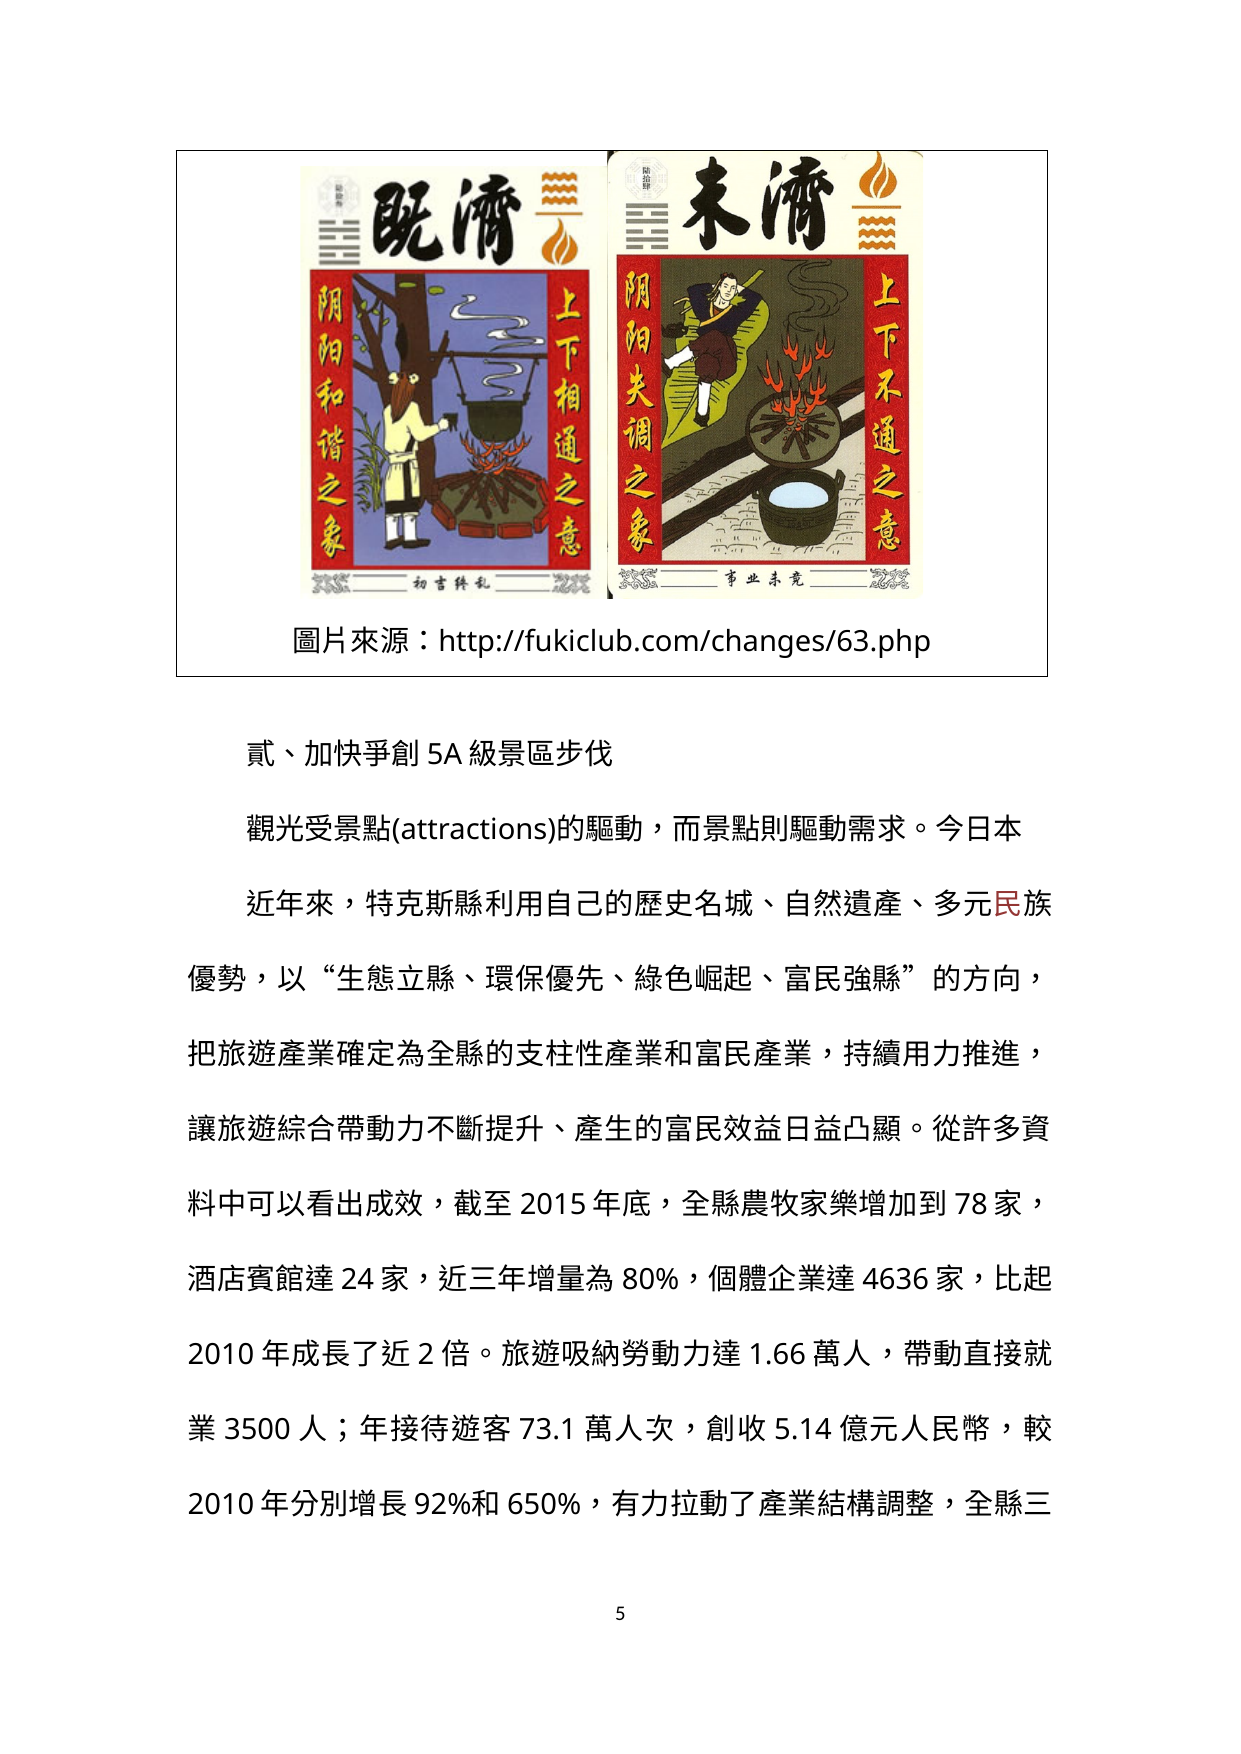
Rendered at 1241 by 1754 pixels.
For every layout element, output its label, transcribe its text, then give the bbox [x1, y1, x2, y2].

text 貳、加快爭創5A級景區步伐 [187, 714, 1053, 789]
table_header 圖片來源：http://fukiclub.com/changes/63.php [177, 151, 1047, 676]
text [187, 864, 1053, 1539]
picture [300, 151, 924, 599]
text 觀光受景點(attractions)的驅動，而景點則驅動需求。今日本 [187, 789, 1053, 864]
